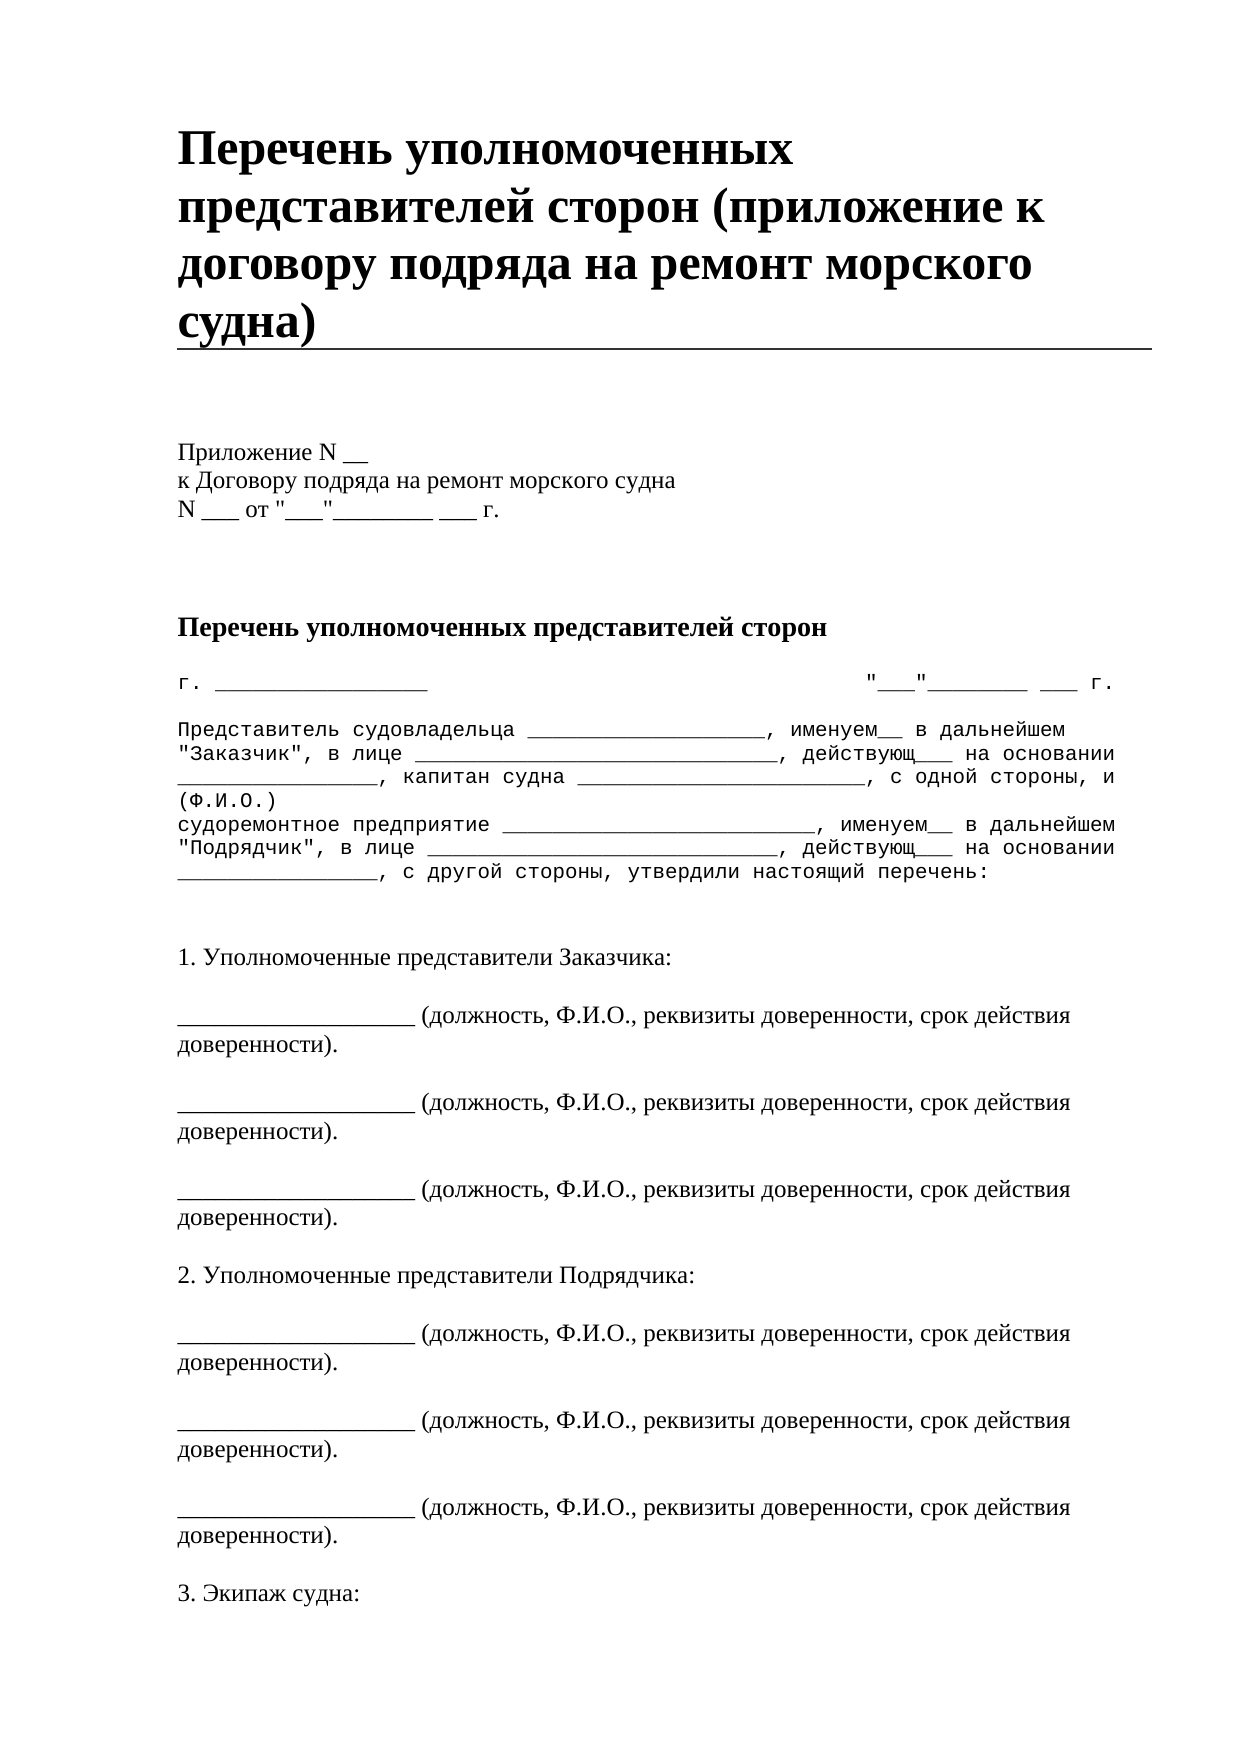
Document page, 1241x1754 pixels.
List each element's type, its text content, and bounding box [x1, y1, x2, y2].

text 3. Экипаж судна: [177, 1578, 1152, 1607]
text ________________, с другой стороны, утвердили настоящий перечень: [177, 861, 1152, 884]
text 1. Уполномоченные представители Заказчика: [177, 942, 1152, 971]
text ___________________ (должность, Ф.И.О., реквизиты доверенности, срок действия доверенности). [177, 1000, 1152, 1058]
text г. _________________ "___"________ ___ г. [177, 672, 1152, 695]
text "Заказчик", в лице _____________________________, действующ___ на основании [177, 743, 1152, 766]
text Приложение N __ к Договору подряда на ремонт морского судна N ___ от "___"________ ___ г. [177, 437, 1152, 523]
text ________________, капитан судна _______________________, с одной стороны, и [177, 766, 1152, 790]
subtitle Перечень уполномоченных представителей сторон [177, 610, 1152, 642]
text Представитель судовладельца ___________________, именуем__ в дальнейшем [177, 719, 1152, 743]
text ___________________ (должность, Ф.И.О., реквизиты доверенности, срок действия доверенности). [177, 1087, 1152, 1144]
text 2. Уполномоченные представители Подрядчика: [177, 1260, 1152, 1289]
text ___________________ (должность, Ф.И.О., реквизиты доверенности, срок действия доверенности). [177, 1174, 1152, 1231]
text (Ф.И.О.) [177, 790, 1152, 813]
text ___________________ (должность, Ф.И.О., реквизиты доверенности, срок действия доверенности). [177, 1318, 1152, 1376]
text "Подрядчик", в лице ____________________________, действующ___ на основании [177, 837, 1152, 861]
subtitle Перечень уполномоченных представителей сторон (приложение к договору подряда на ремонт морского судна) [177, 118, 1152, 348]
text ___________________ (должность, Ф.И.О., реквизиты доверенности, срок действия доверенности). [177, 1492, 1152, 1549]
text ___________________ (должность, Ф.И.О., реквизиты доверенности, срок действия доверенности). [177, 1405, 1152, 1462]
text судоремонтное предприятие _________________________, именуем__ в дальнейшем [177, 813, 1152, 837]
